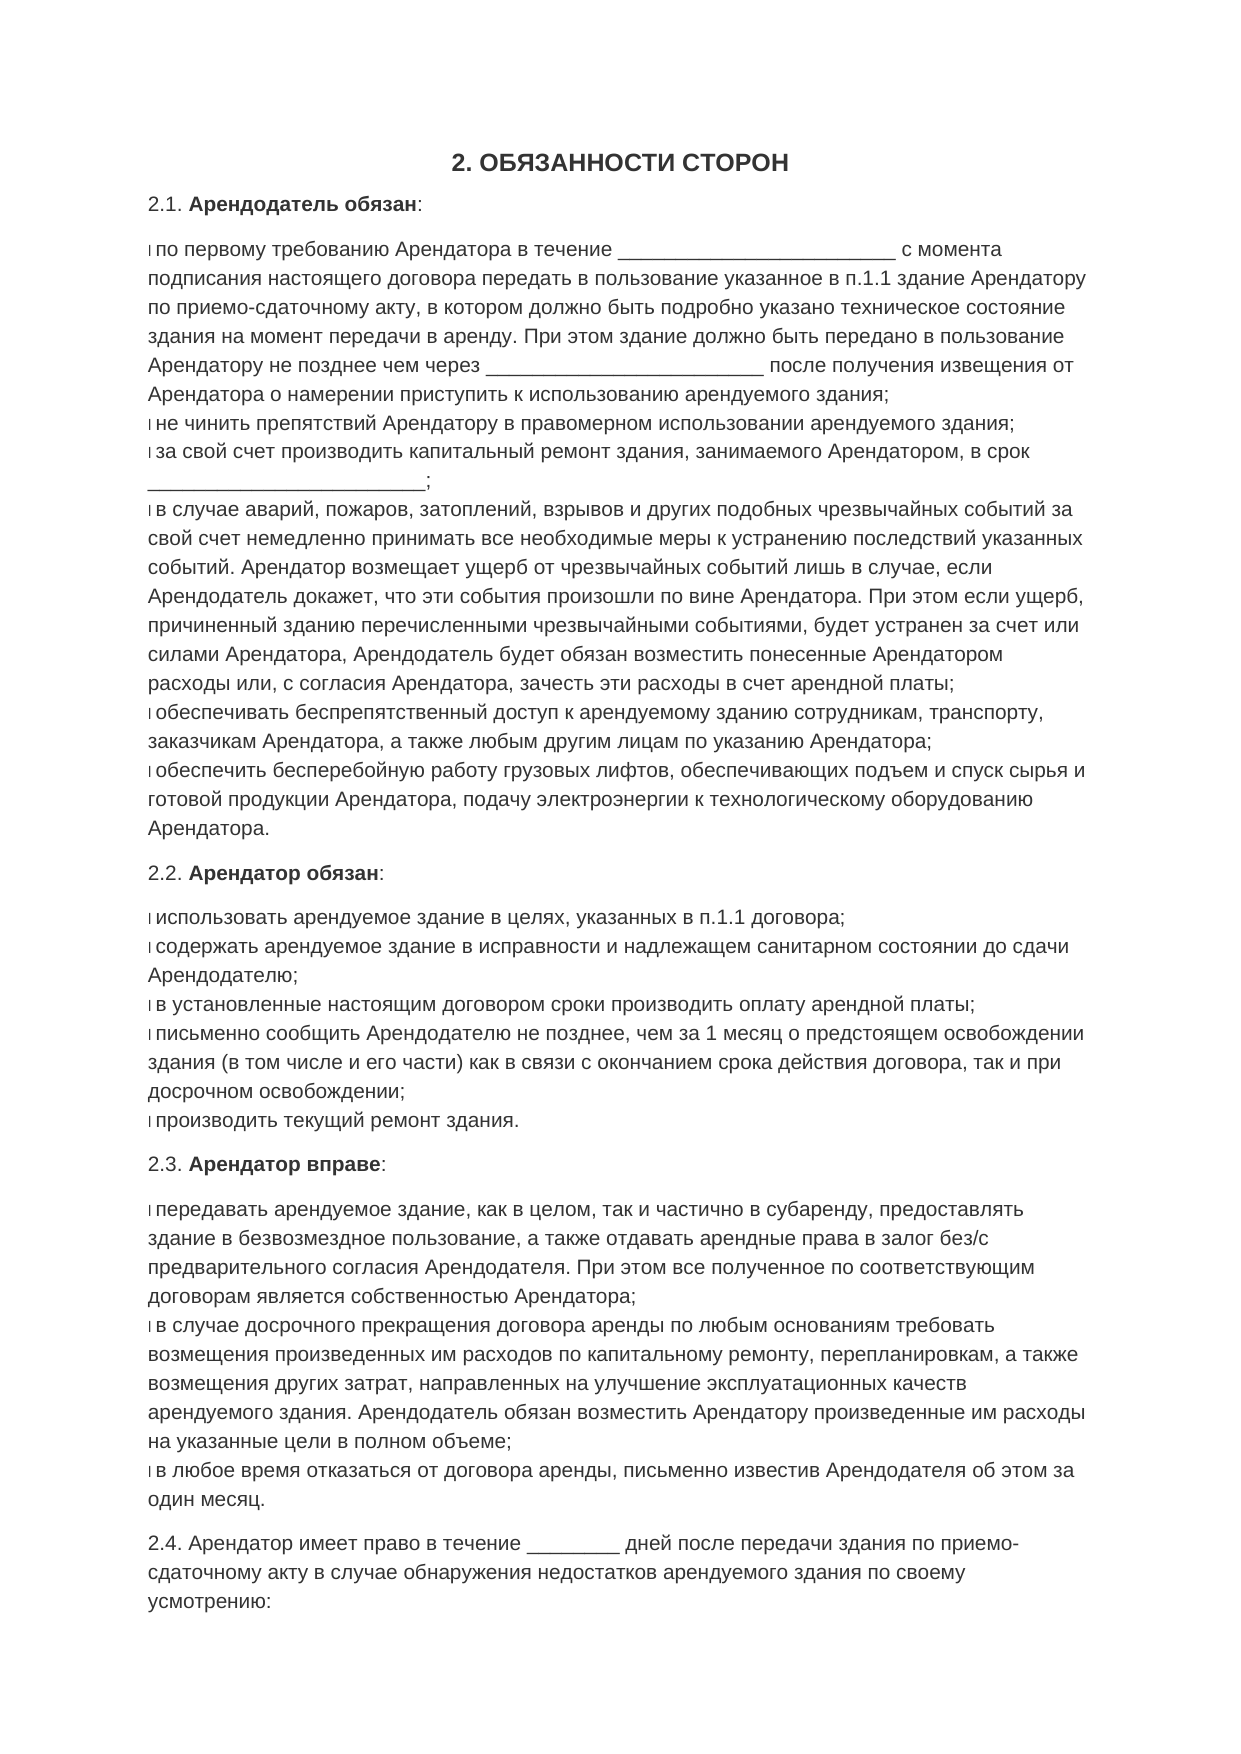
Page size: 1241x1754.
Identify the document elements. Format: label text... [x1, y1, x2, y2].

text l за свой счет производить капитальный ремонт здания, занимаемого Арендатором, в срок ________________________; [148, 439, 1092, 492]
text 2.1. Арендодатель обязан: [148, 192, 1092, 216]
text l производить текущий ремонт здания. [148, 1108, 1092, 1132]
text l в установленные настоящим договором сроки производить оплату арендной платы; [148, 992, 1092, 1016]
text 2.4. Арендатор имеет право в течение ________ дней после передачи здания по приемо-сдаточному акту в случае обнаружения недостатков арендуемого здания по своему усмотрению: [148, 1531, 1092, 1613]
text l письменно сообщить Арендодателю не позднее, чем за 1 месяц о предстоящем освобождении здания (в том числе и его части) как в связи с окончанием срока действия договора, так и при досрочном освобождении; [148, 1021, 1092, 1103]
text l использовать арендуемое здание в целях, указанных в п.1.1 договора; [148, 905, 1092, 929]
text l в случае досрочного прекращения договора аренды по любым основаниям требовать возмещения произведенных им расходов по капитальному ремонту, перепланировкам, а также возмещения других затрат, направленных на улучшение эксплуатационных качеств арендуемого здания. Арендодатель обязан возместить Арендатору произведенные им расходы на указанные цели в полном объеме; [148, 1313, 1092, 1452]
text l обеспечивать беспрепятственный доступ к арендуемому зданию сотрудникам, транспорту, заказчикам Арендатора, а также любым другим лицам по указанию Арендатора; [148, 700, 1092, 753]
text l обеспечить бесперебойную работу грузовых лифтов, обеспечивающих подъем и спуск сырья и готовой продукции Арендатора, подачу электроэнергии к технологическому оборудованию Арендатора. [148, 758, 1092, 840]
text l по первому требованию Арендатора в течение ________________________ с момента подписания настоящего договора передать в пользование указанное в п.1.1 здание Арендатору по приемо-сдаточному акту, в котором должно быть подробно указано техническое состояние здания на момент передачи в аренду. При этом здание должно быть передано в пользование Арендатору не позднее чем через ________________________ после получения извещения от Арендатора о намерении приступить к использованию арендуемого здания; [148, 237, 1092, 405]
text 2.2. Арендатор обязан: [148, 860, 1092, 884]
text 2.3. Арендатор вправе: [148, 1152, 1092, 1176]
text l в случае аварий, пожаров, затоплений, взрывов и других подобных чрезвычайных событий за свой счет немедленно принимать все необходимые меры к устранению последствий указанных событий. Арендатор возмещает ущерб от чрезвычайных событий лишь в случае, если Арендодатель докажет, что эти события произошли по вине Арендатора. При этом если ущерб, причиненный зданию перечисленными чрезвычайными событиями, будет устранен за счет или силами Арендатора, Арендодатель будет обязан возместить понесенные Арендатором расходы или, с согласия Арендатора, зачесть эти расходы в счет арендной платы; [148, 497, 1092, 695]
text 2. ОБЯЗАННОСТИ СТОРОН [148, 148, 1092, 176]
text l не чинить препятствий Арендатору в правомерном использовании арендуемого здания; [148, 410, 1092, 434]
text l в любое время отказаться от договора аренды, письменно известив Арендодателя об этом за один месяц. [148, 1457, 1092, 1510]
text l передавать арендуемое здание, как в целом, так и частично в субаренду, предоставлять здание в безвозмездное пользование, а также отдавать арендные права в залог без/с предварительного согласия Арендодателя. При этом все полученное по соответствующим договорам является собственностью Арендатора; [148, 1197, 1092, 1308]
text l содержать арендуемое здание в исправности и надлежащем санитарном состоянии до сдачи Арендодателю; [148, 934, 1092, 987]
